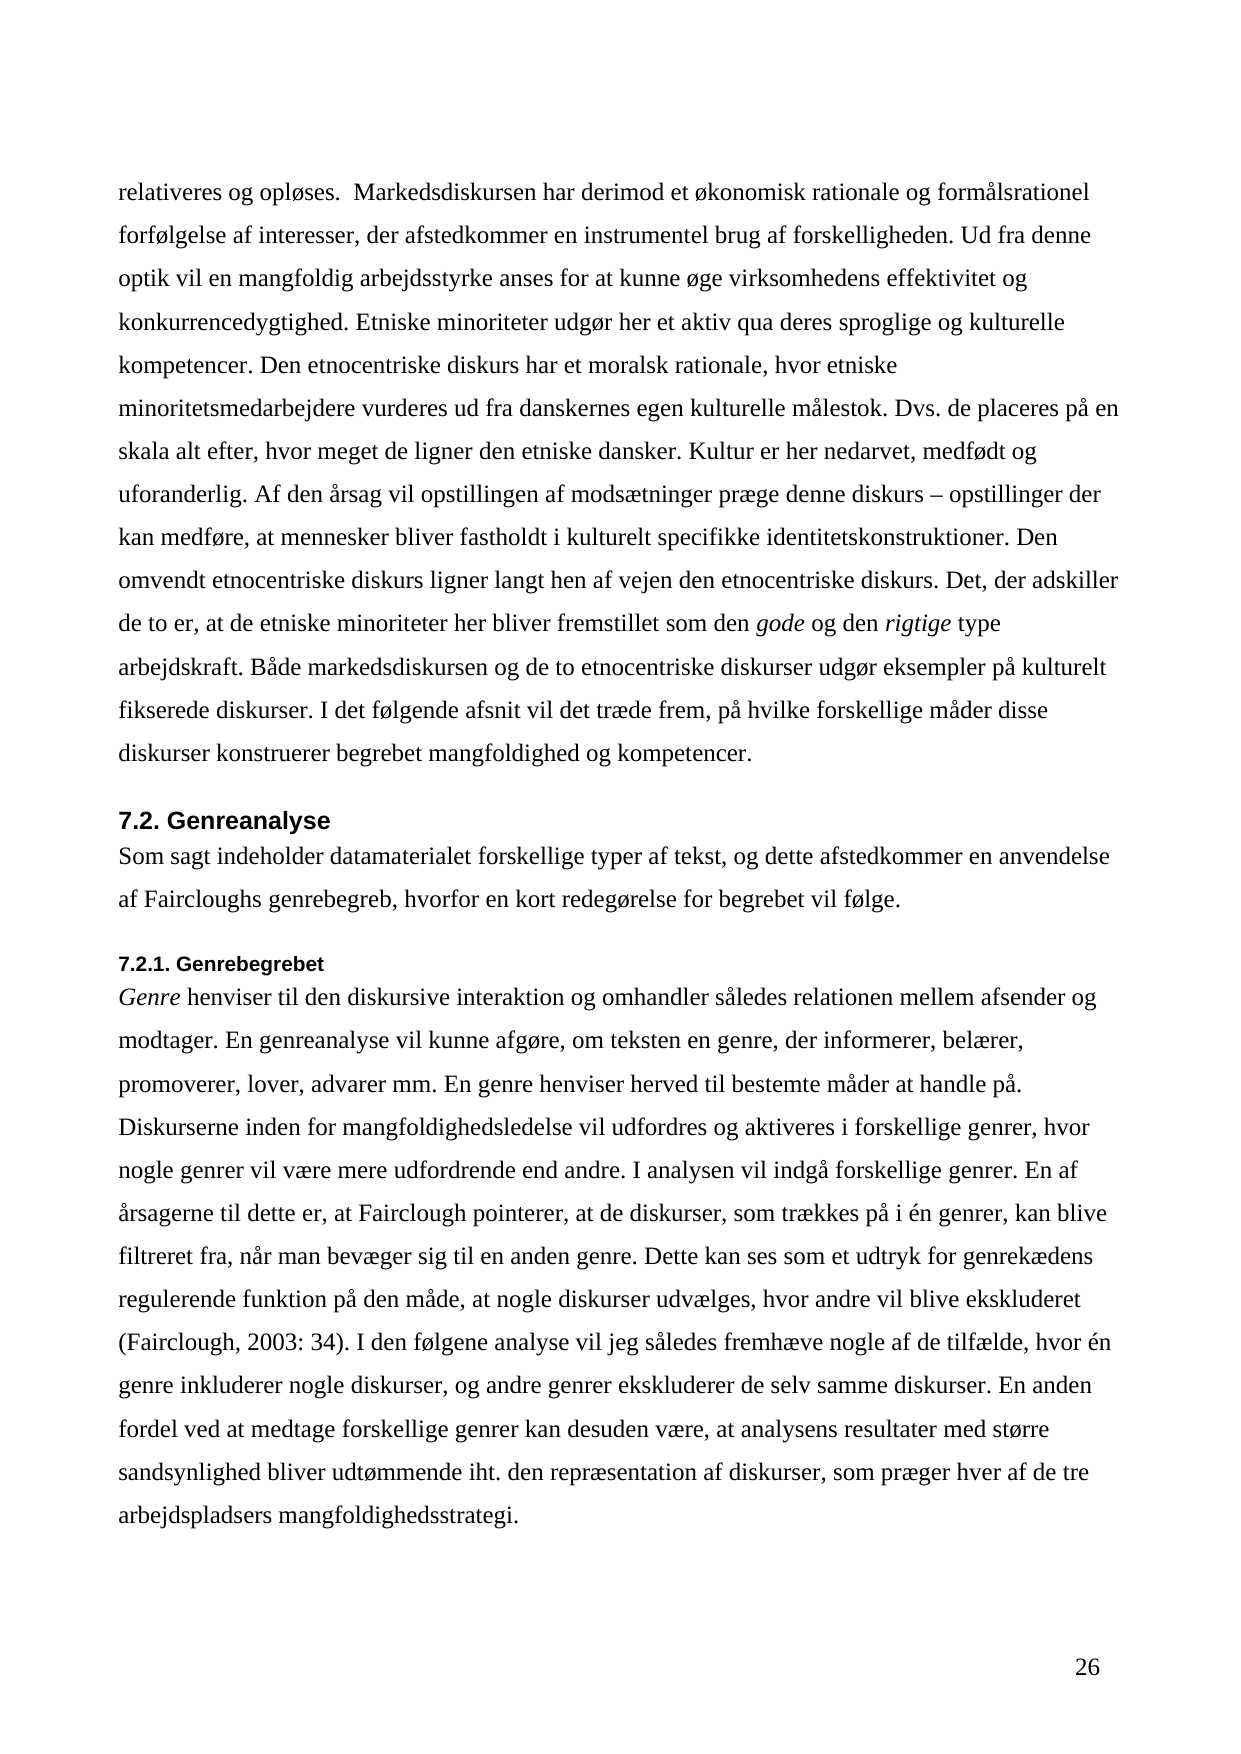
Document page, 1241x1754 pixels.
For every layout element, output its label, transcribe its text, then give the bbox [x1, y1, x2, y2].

text Genre henviser til den diskursive interaktion og omhandler således relationen mellem afsender og modtager. En genreanalyse vil kunne afgøre, om teksten en genre, der informerer, belærer, promoverer, lover, advarer mm. En genre henviser herved til bestemte måder at handle på. Diskurserne inden for mangfoldighedsledelse vil udfordres og aktiveres i forskellige genrer, hvor nogle genrer vil være mere udfordrende end andre. I analysen vil indgå forskellige genrer. En af årsagerne til dette er, at Fairclough pointerer, at de diskurser, som trækkes på i én genrer, kan blive filtreret fra, når man bevæger sig til en anden genre. Dette kan ses som et udtryk for genrekædens regulerende funktion på den måde, at nogle diskurser udvælges, hvor andre vil blive ekskluderet (Fairclough, 2003: 34). I den følgene analyse vil jeg således fremhæve nogle af de tilfælde, hvor én genre inkluderer nogle diskurser, og andre genrer ekskluderer de selv samme diskurser. En anden fordel ved at medtage forskellige genrer kan desuden være, at analysens resultater med større sandsynlighed bliver udtømmende iht. den repræsentation af diskurser, som præger hver af de tre arbejdspladsers mangfoldighedsstrategi. [118, 982, 1122, 1529]
text Som sagt indeholder datamaterialet forskellige typer af tekst, og dette afstedkommer en anvendelse af Faircloughs genrebegreb, hvorfor en kort redegørelse for begrebet vil følge. [118, 841, 1122, 913]
subtitle 7.2. Genreanalyse [118, 806, 1122, 835]
subtitle 7.2.1. Genrebegrebet [118, 952, 1122, 976]
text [118, 177, 1122, 767]
